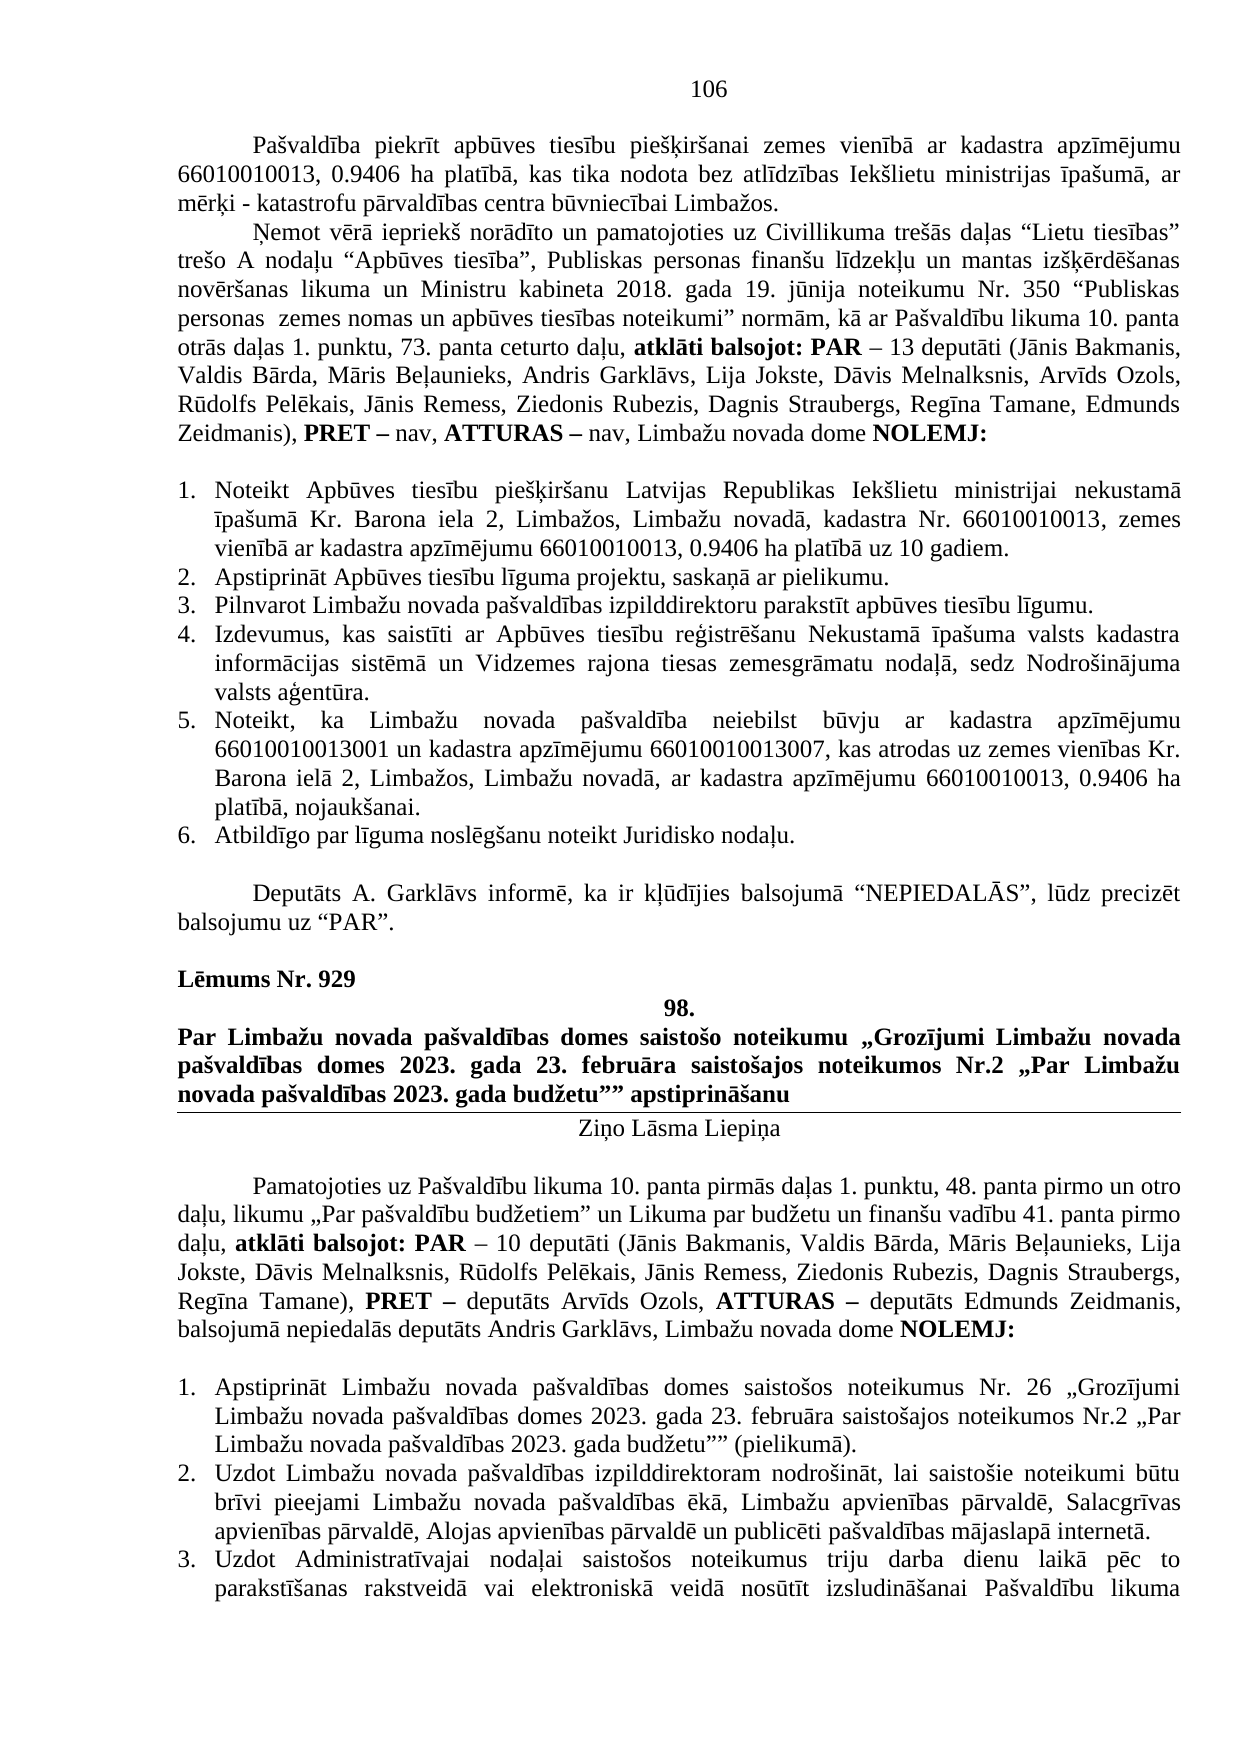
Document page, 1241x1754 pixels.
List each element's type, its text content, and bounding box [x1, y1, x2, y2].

list Atbildīgo par līguma noslēgšanu noteikt Juridisko nodaļu. [177, 821, 1181, 849]
list Apstiprināt Limbažu novada pašvaldības domes saistošos noteikumus Nr. 26 „Grozījumi Limbažu novada pašvaldības domes 2023. gada 23. februāra saistošajos noteikumos Nr.2 „Par Limbažu novada pašvaldības 2023. gada budžetu”” (pielikumā). [177, 1372, 1181, 1458]
text Pašvaldība piekrīt apbūves tiesību piešķiršanai zemes vienībā ar kadastra apzīmējumu 66010010013, 0.9406 ha platībā, kas tika nodota bez atlīdzības Iekšlietu ministrijas īpašumā, ar mērķi - katastrofu pārvaldības centra būvniecībai Limbažos. [177, 131, 1181, 217]
text Ziņo Lāsma Liepiņa [177, 1113, 1181, 1142]
list Uzdot Limbažu novada pašvaldības izpilddirektoram nodrošināt, lai saistošie noteikumi būtu brīvi pieejami Limbažu novada pašvaldības ēkā, Limbažu apvienības pārvaldē, Salacgrīvas apvienības pārvaldē, Alojas apvienības pārvaldē un publicēti pašvaldības mājaslapā internetā. [177, 1458, 1181, 1544]
text Deputāts A. Garklāvs informē, ka ir kļūdījies balsojumā “NEPIEDALĀS”, lūdz precizēt balsojumu uz “PAR”. [177, 878, 1181, 936]
list Noteikt, ka Limbažu novada pašvaldība neiebilst būvju ar kadastra apzīmējumu 66010010013001 un kadastra apzīmējumu 66010010013007, kas atrodas uz zemes vienības Kr. Barona ielā 2, Limbažos, Limbažu novadā, ar kadastra apzīmējumu 66010010013, 0.9406 ha platībā, nojaukšanai. [177, 706, 1181, 821]
text 98. [177, 993, 1181, 1022]
text Ņemot vērā iepriekš norādīto un pamatojoties uz Civillikuma trešās daļas “Lietu tiesības” trešo A nodaļu “Apbūves tiesība”, Publiskas personas finanšu līdzekļu un mantas izšķērdēšanas novēršanas likuma un Ministru kabineta 2018. gada 19. jūnija noteikumu Nr. 350 “Publiskas personas zemes nomas un apbūves tiesības noteikumi” normām, kā ar Pašvaldību likuma 10. panta otrās daļas 1. punktu, 73. panta ceturto daļu, atklāti balsojot: PAR – 13 deputāti (Jānis Bakmanis, Valdis Bārda, Māris Beļaunieks, Andris Garklāvs, Lija Jokste, Dāvis Melnalksnis, Arvīds Ozols, Rūdolfs Pelēkais, Jānis Remess, Ziedonis Rubezis, Dagnis Straubergs, Regīna Tamane, Edmunds Zeidmanis), PRET – nav, ATTURAS – nav, Limbažu novada dome NOLEMJ: [177, 217, 1181, 447]
list Pilnvarot Limbažu novada pašvaldības izpilddirektoru parakstīt apbūves tiesību līgumu. [177, 591, 1181, 619]
list Noteikt Apbūves tiesību piešķiršanu Latvijas Republikas Iekšlietu ministrijai nekustamā īpašumā Kr. Barona iela 2, Limbažos, Limbažu novadā, kadastra Nr. 66010010013, zemes vienībā ar kadastra apzīmējumu 66010010013, 0.9406 ha platībā uz 10 gadiem. [177, 476, 1181, 562]
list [177, 1544, 1181, 1602]
list Apstiprināt Apbūves tiesību līguma projektu, saskaņā ar pielikumu. [177, 562, 1181, 591]
text Pamatojoties uz Pašvaldību likuma 10. panta pirmās daļas 1. punktu, 48. panta pirmo un otro daļu, likumu „Par pašvaldību budžetiem” un Likuma par budžetu un finanšu vadību 41. panta pirmo daļu, atklāti balsojot: PAR – 10 deputāti (Jānis Bakmanis, Valdis Bārda, Māris Beļaunieks, Lija Jokste, Dāvis Melnalksnis, Rūdolfs Pelēkais, Jānis Remess, Ziedonis Rubezis, Dagnis Straubergs, Regīna Tamane), PRET – deputāts Arvīds Ozols, ATTURAS – deputāts Edmunds Zeidmanis, balsojumā nepiedalās deputāts Andris Garklāvs, Limbažu novada dome NOLEMJ: [177, 1171, 1181, 1343]
list Izdevumus, kas saistīti ar Apbūves tiesību reģistrēšanu Nekustamā īpašuma valsts kadastra informācijas sistēmā un Vidzemes rajona tiesas zemesgrāmatu nodaļā, sedz Nodrošinājuma valsts aģentūra. [177, 619, 1181, 706]
text Lēmums Nr. 929 [177, 964, 1181, 993]
text Par Limbažu novada pašvaldības domes saistošo noteikumu „Grozījumi Limbažu novada pašvaldības domes 2023. gada 23. februāra saistošajos noteikumos Nr.2 „Par Limbažu novada pašvaldības 2023. gada budžetu”” apstiprināšanu [177, 1022, 1181, 1112]
